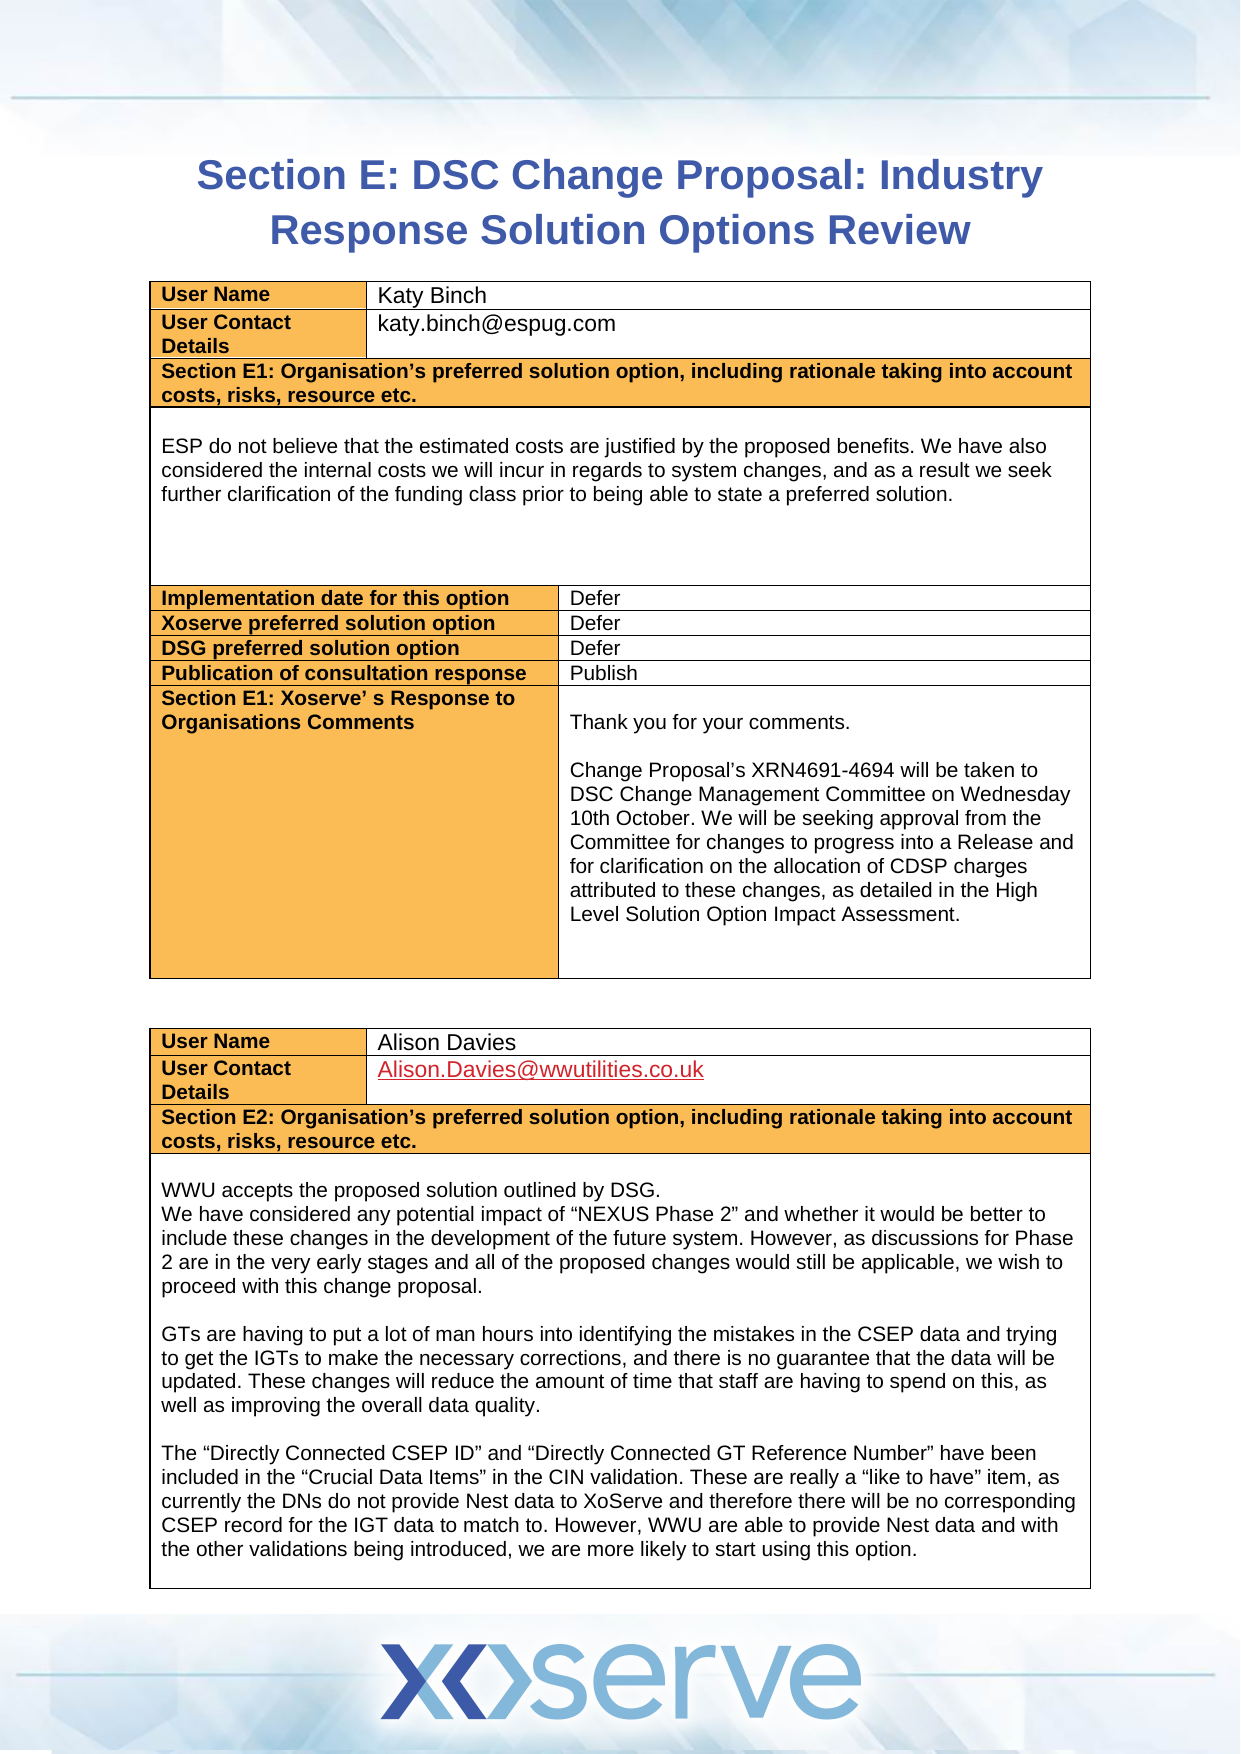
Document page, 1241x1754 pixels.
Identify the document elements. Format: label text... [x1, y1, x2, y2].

table_cell Defer [559, 586, 1090, 610]
table_cell Section E2: Organisation’s preferred solution option, including rationale taking into account costs, risks, resource etc. [151, 1105, 1090, 1153]
table_header Alison Davies [367, 1029, 1090, 1055]
table_cell Publication of consultation response [151, 661, 558, 685]
table_cell Xoserve preferred solution option [151, 611, 558, 635]
picture [0, 0, 1241, 1754]
table_cell Publish [559, 661, 1090, 685]
table_cell Defer [559, 611, 1090, 635]
table_cell Section E1: Xoserve’ s Response to Organisations Comments [151, 686, 558, 978]
table_header User Name [151, 1029, 366, 1055]
table_header Katy Binch [367, 282, 1090, 308]
table_cell Alison.Davies@wwutilities.co.uk [367, 1056, 1090, 1104]
table_cell Defer [559, 636, 1090, 660]
table_cell WWU accepts the proposed solution outlined by DSG. We have considered any potential impact of “NEXUS Phase 2” and whether it would be better to include these changes in the development of the future system. However, as discussions for Phase 2 are in the very early stages and all of the proposed changes would still be applicable, we wish to proceed with this change proposal. GTs are having to put a lot of man hours into identifying the mistakes in the CSEP data and trying to get the IGTs to make the necessary corrections, and there is no guarantee that the data will be updated. These changes will reduce the amount of time that staff are having to spend on this, as well as improving the overall data quality. The “Directly Connected CSEP ID” and “Directly Connected GT Reference Number” have been included in the “Crucial Data Items” in the CIN validation. These are really a “like to have” item, as currently the DNs do not provide Nest data to XoServe and therefore there will be no corresponding CSEP record for the IGT data to match to. However, WWU are able to provide Nest data and with the other validations being introduced, we are more likely to start using this option. [151, 1154, 1090, 1587]
table_cell User Contact Details [151, 310, 366, 357]
table_cell DSG preferred solution option [151, 636, 558, 660]
table_header User Name [151, 282, 366, 308]
text Section E: DSC Change Proposal: Industry Response Solution Options Review [150, 150, 1090, 253]
table_cell User Contact Details [151, 1056, 366, 1104]
table_cell katy.binch@espug.com [367, 310, 1090, 357]
table_cell Implementation date for this option [151, 586, 558, 610]
table_cell Thank you for your comments. Change Proposal’s XRN4691-4694 will be taken to DSC Change Management Committee on Wednesday 10th October. We will be seeking approval from the Committee for changes to progress into a Release and for clarification on the allocation of CDSP charges attributed to these changes, as detailed in the High Level Solution Option Impact Assessment. [559, 686, 1090, 978]
table_cell Section E1: Organisation’s preferred solution option, including rationale taking into account costs, risks, resource etc. [151, 359, 1090, 406]
table_cell ESP do not believe that the estimated costs are justified by the proposed benefits. We have also considered the internal costs we will incur in regards to system changes, and as a result we seek further clarification of the funding class prior to being able to state a preferred solution. [151, 408, 1090, 585]
